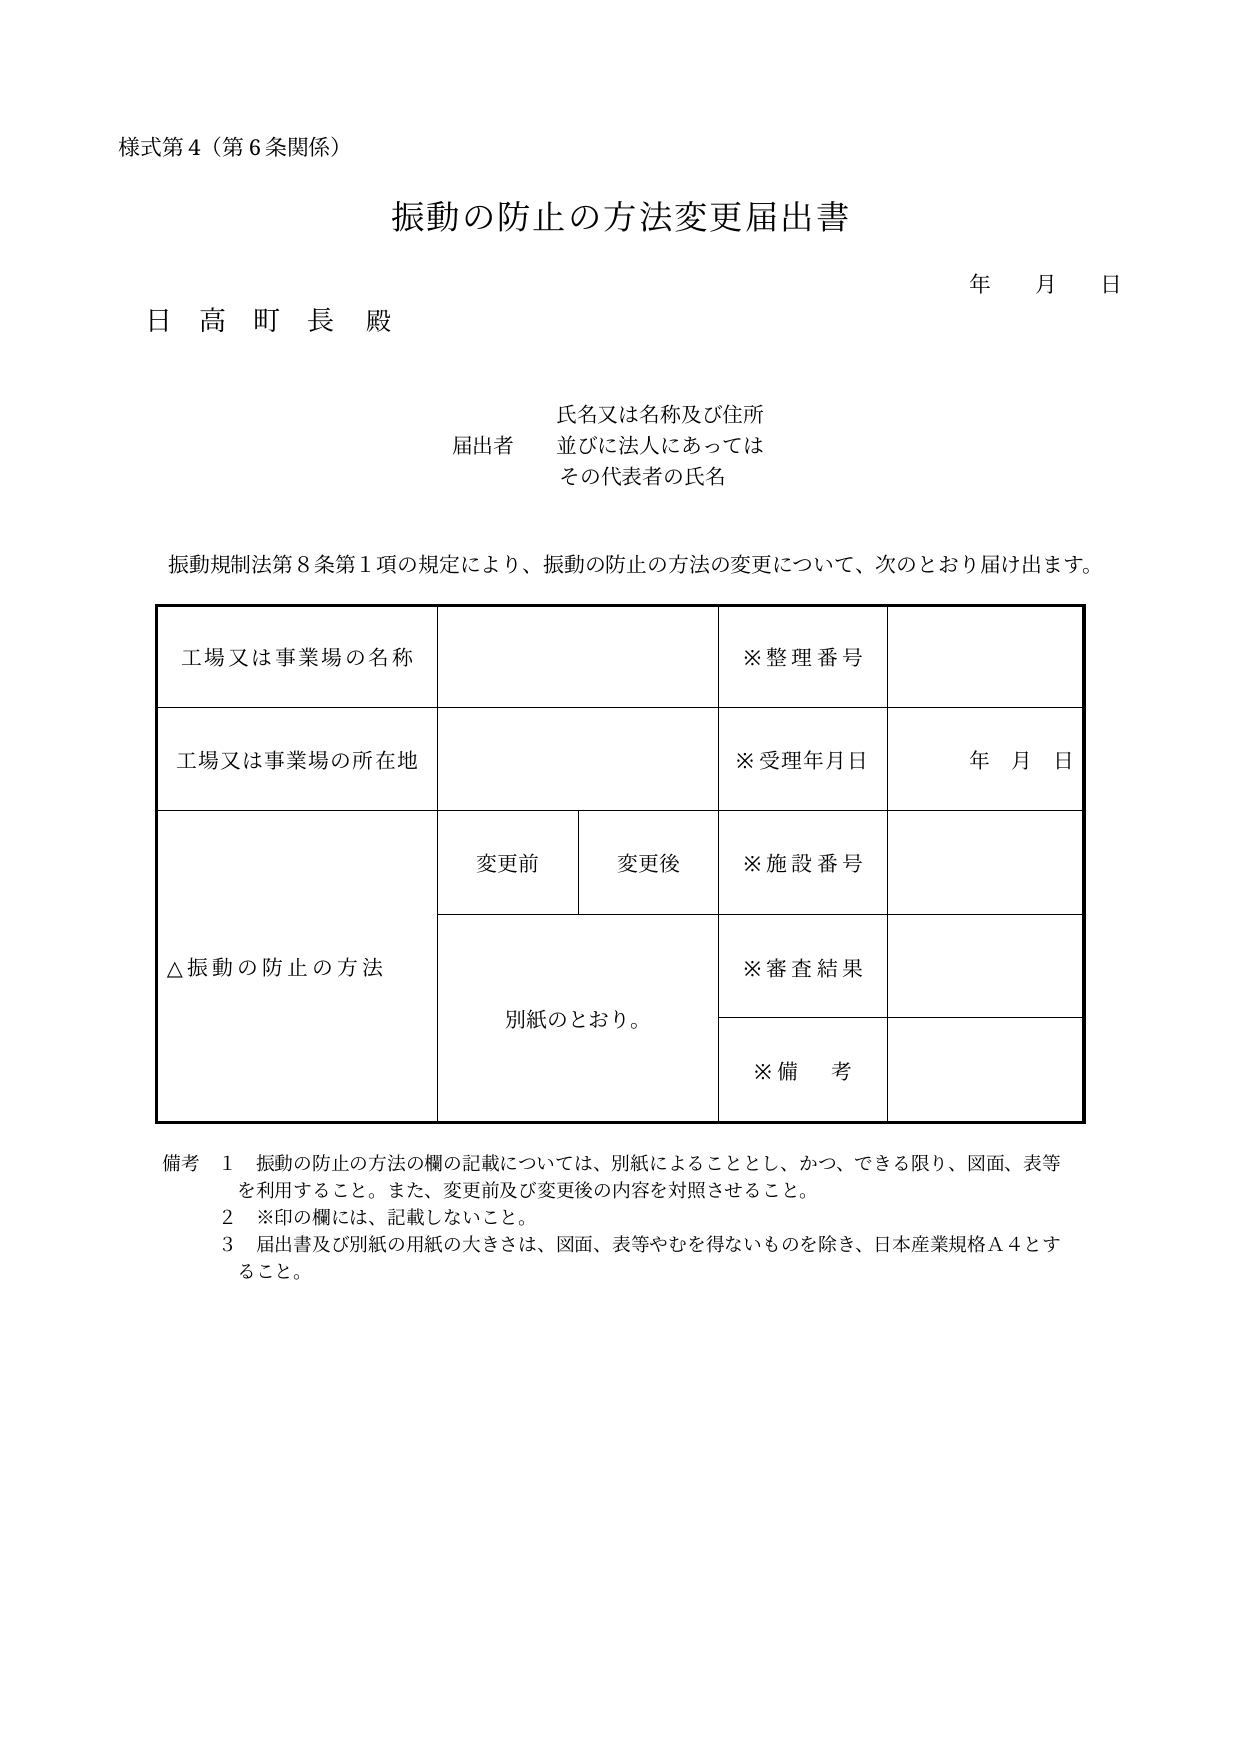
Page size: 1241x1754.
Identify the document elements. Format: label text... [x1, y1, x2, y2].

table_cell [888, 915, 1082, 1017]
text 日 高 町 長 殿 [118, 299, 1122, 338]
text ２ ※印の欄には、記載しないこと。 [162, 1203, 1078, 1230]
table_header ※ 整理番号 [719, 607, 887, 707]
text 年 月 日 [118, 268, 1122, 299]
table_cell [888, 811, 1082, 914]
table_cell 変更後 [579, 811, 718, 914]
text 様式第4（第6条関係） [118, 130, 1122, 161]
table_cell △振動の防止の方法 [158, 811, 437, 1121]
table_cell 別紙のとおり。 [438, 915, 718, 1121]
table_cell ※ 施設番号 [719, 811, 887, 914]
text 振動の防止の方法変更届出書 [118, 191, 1122, 239]
table_header [888, 607, 1082, 707]
text 振動規制法第８条第１項の規定により、振動の防止の方法の変更について、次のとおり届け出ます。 [118, 548, 1122, 578]
table_header [438, 607, 718, 707]
table_cell ※ 受理年月日 [719, 708, 887, 810]
table_cell ※ 審査結果 [719, 915, 887, 1017]
table_header 工場又は事業場の名称 [158, 607, 437, 707]
table_cell 変更前 [438, 811, 578, 914]
table_cell ※ 備考 [719, 1018, 887, 1121]
table_cell 工場又は事業場の所在地 [158, 708, 437, 810]
text ３ 届出書及び別紙の用紙の大きさは、図面、表等やむを得ないものを除き、日本産業規格Ａ４とすること。 [162, 1230, 1078, 1284]
table_cell 年 月 日 [888, 708, 1082, 810]
text 備考 １ 振動の防止の方法の欄の記載については、別紙によることとし、かつ、できる限り、図面、表等を利用すること。また、変更前及び変更後の内容を対照させること。 [162, 1149, 1078, 1203]
table_cell [888, 1018, 1082, 1121]
table_cell [438, 708, 718, 810]
